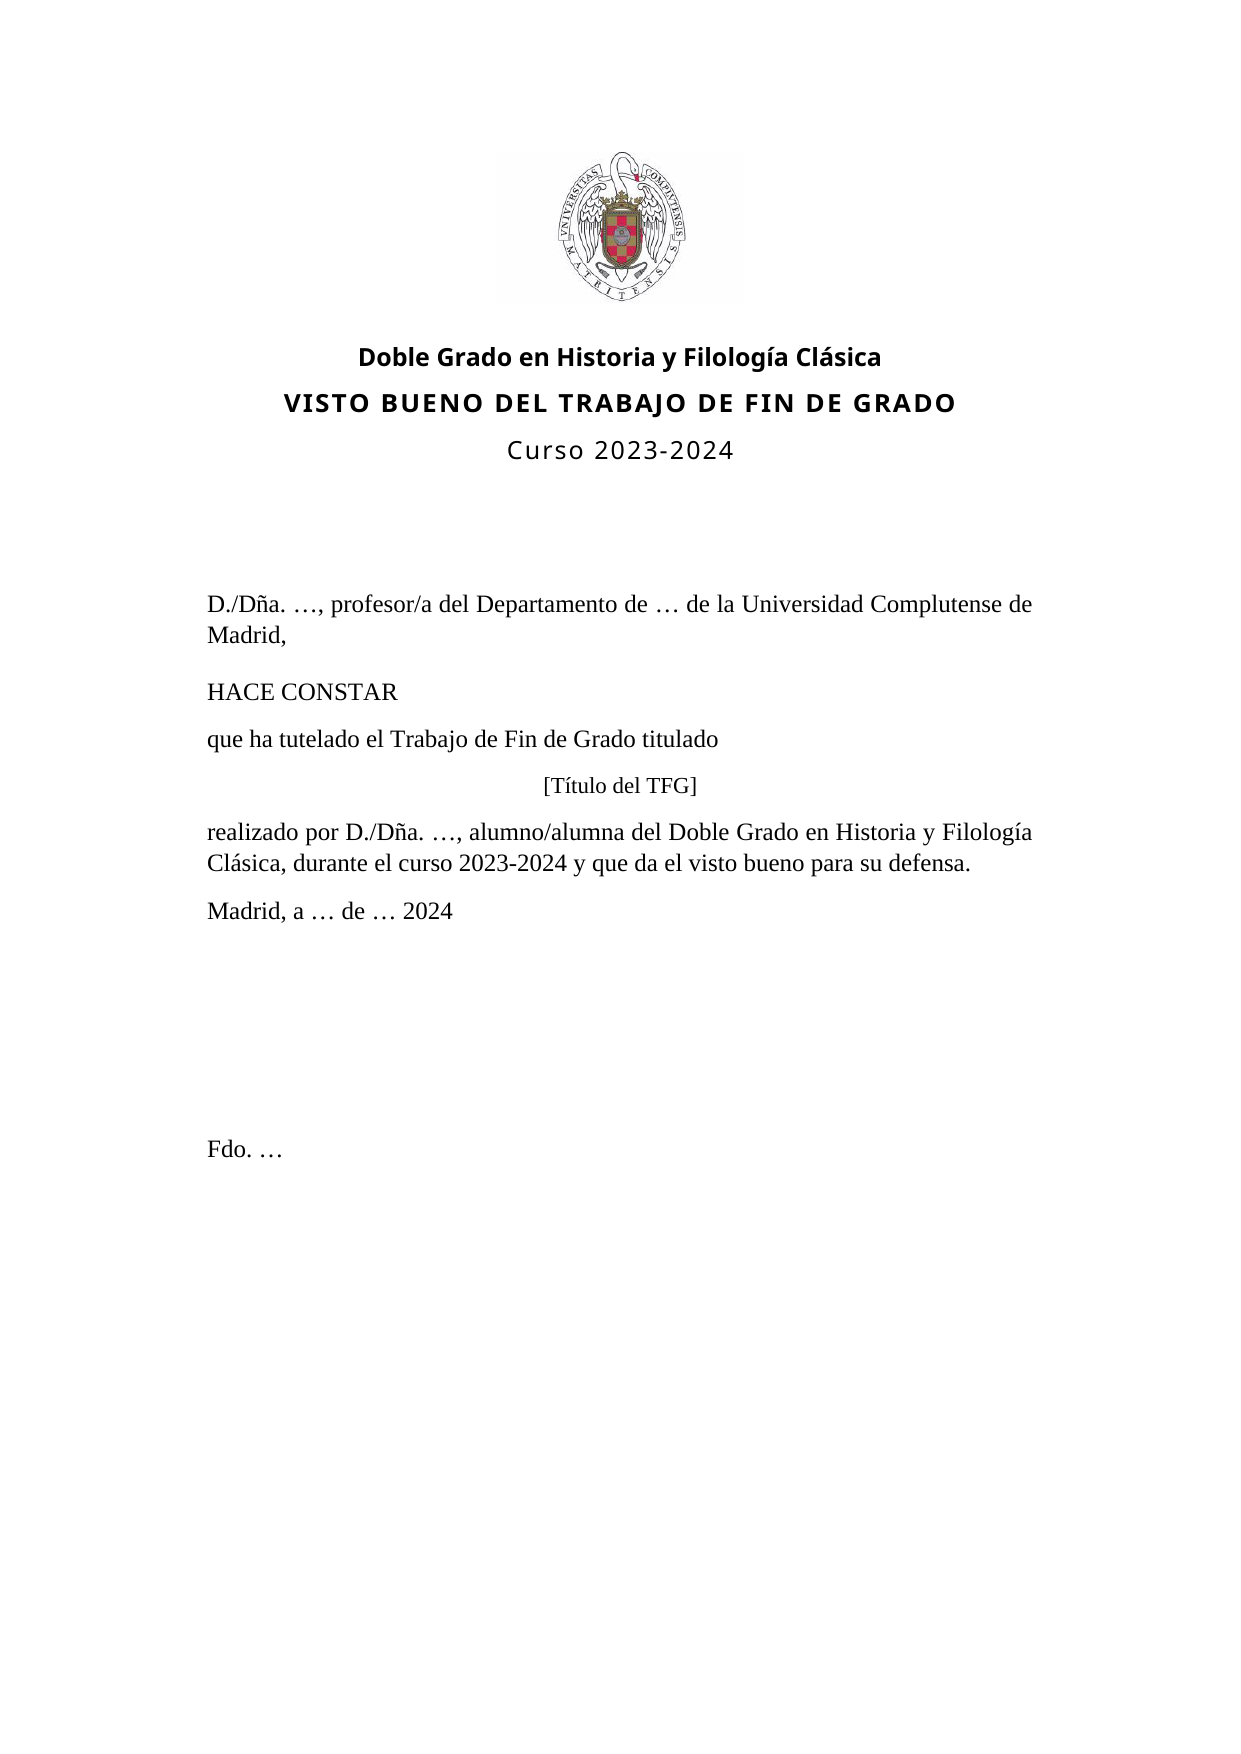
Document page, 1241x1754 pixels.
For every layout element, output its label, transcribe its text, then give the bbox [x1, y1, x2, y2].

text realizado por D./Dña. …, alumno/alumna del Doble Grado en Historia y Filología Clásica, durante el curso 2023-2024 y que da el visto bueno para su defensa. [207, 817, 1033, 877]
text D./Dña. …, profesor/a del Departamento de … de la Universidad Complutense de Madrid, [207, 589, 1033, 649]
text Fdo. … [207, 1134, 1033, 1163]
text Doble Grado en Historia y Filología Clásica [207, 339, 1033, 373]
text Madrid, a … de … 2024 [207, 896, 1033, 925]
text que ha tutelado el Trabajo de Fin de Grado titulado [207, 724, 1033, 753]
text Curso 2023-2024 [207, 432, 1033, 466]
text VISTO BUENO DEL TRABAJO DE FIN DE GRADO [207, 386, 1033, 420]
text HACE CONSTAR [207, 677, 1033, 705]
text [Título del TFG] [266, 772, 974, 798]
